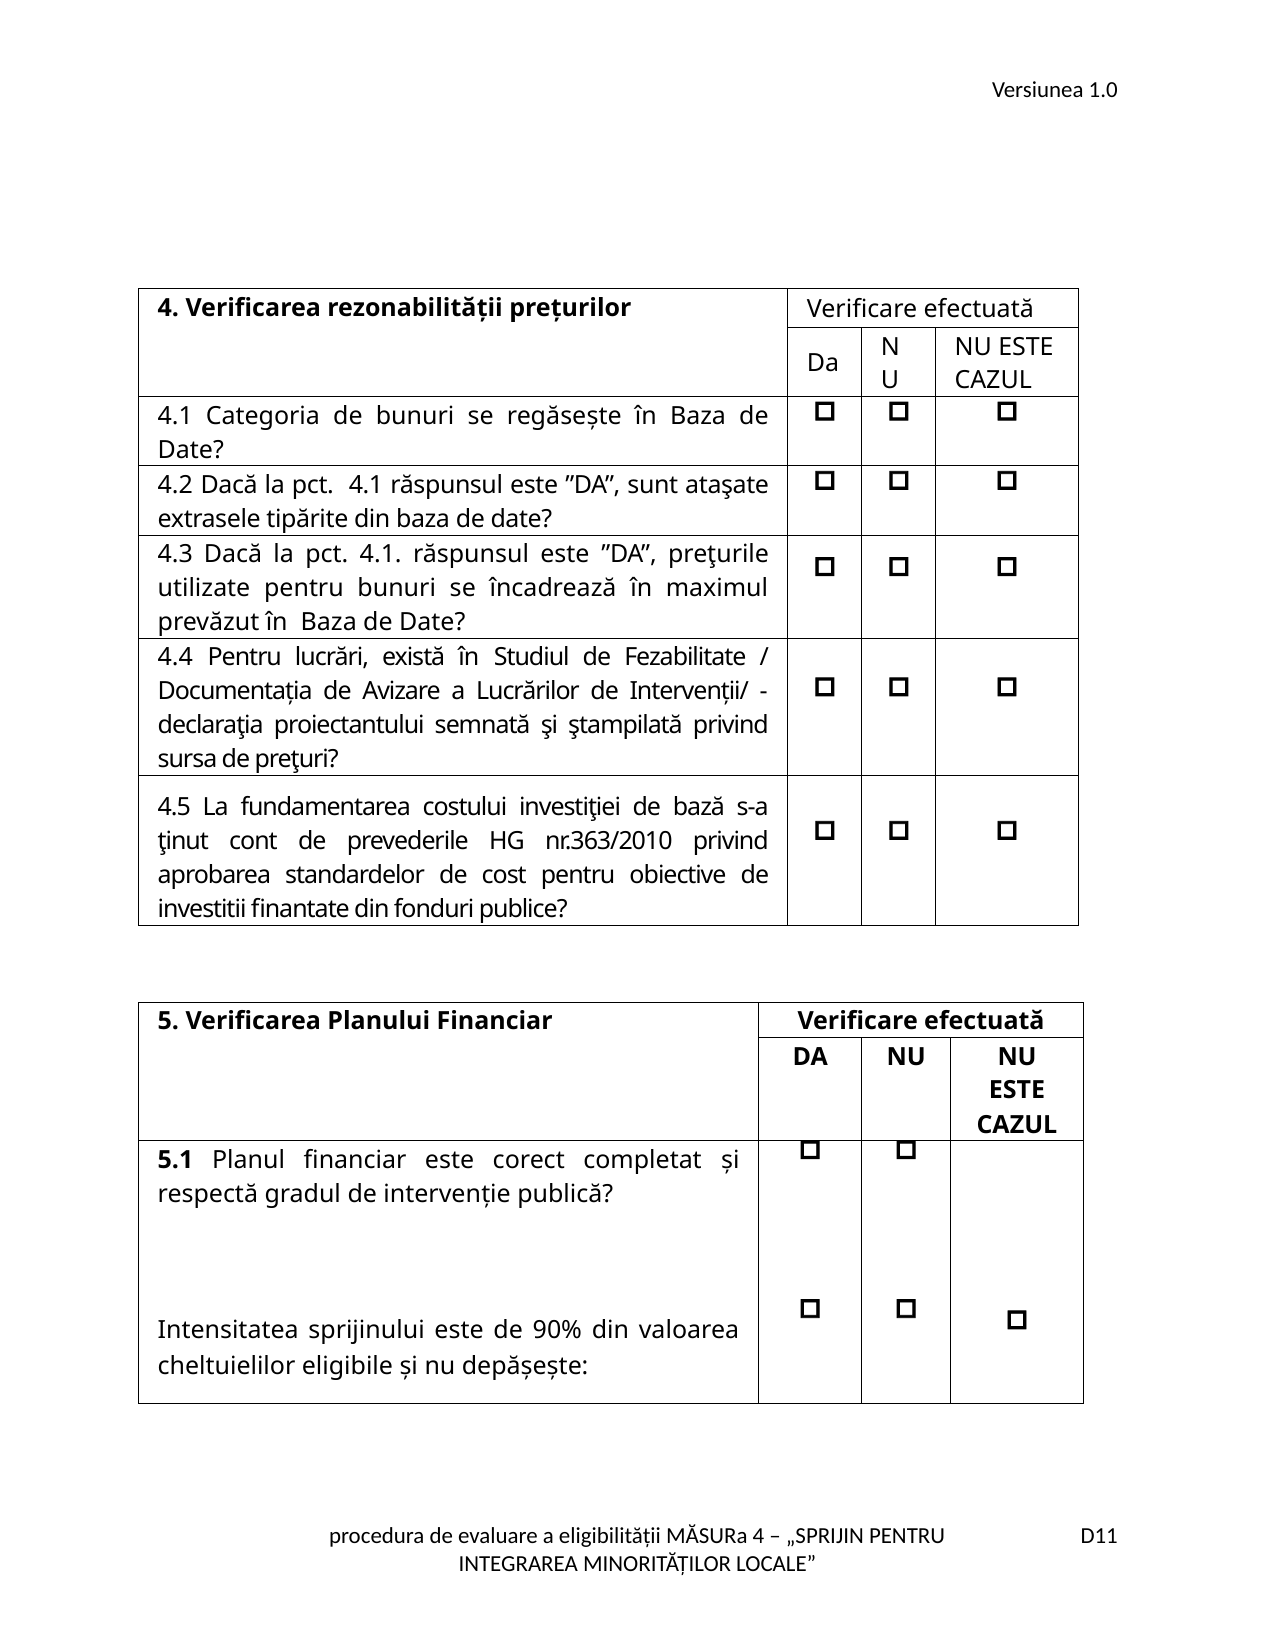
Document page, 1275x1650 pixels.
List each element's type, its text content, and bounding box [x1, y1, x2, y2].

table_cell NU [862, 1038, 950, 1140]
table_cell [936, 639, 1078, 775]
table_cell [862, 536, 935, 638]
table_cell 4.5 La fundamentarea costului investiţiei de bază s-a ţinut cont de prevederile HG nr.363/2010 privind aprobarea standardelor de cost pentru obiective de investitii finantate din fonduri publice? [139, 776, 787, 925]
table_cell Da [788, 328, 861, 396]
table_cell 4.3 Dacă la pct. 4.1. răspunsul este ”DA”, preţurile utilizate pentru bunuri se încadrează în maximul prevăzut în Baza de Date? [139, 536, 787, 638]
table_header Verificare efectuată [759, 1003, 1083, 1037]
table_header Verificare efectuată [788, 289, 1078, 327]
table_header 4. Verificarea rezonabilităţii preţurilor [139, 289, 787, 396]
table_cell [936, 536, 1078, 638]
table_cell NU [862, 328, 935, 396]
table_cell [936, 466, 1078, 534]
table_cell [862, 1141, 950, 1402]
table_cell [788, 397, 861, 465]
table_cell NU ESTE CAZUL [936, 328, 1078, 396]
table_cell 4.4 Pentru lucrări, există în Studiul de Fezabilitate / Documentația de Avizare a Lucrărilor de Intervenții/ - declaraţia proiectantului semnată şi ştampilată privind sursa de preţuri? [139, 639, 787, 775]
table_cell [788, 466, 861, 534]
table_header 5. Verificarea Planului Financiar [139, 1003, 758, 1140]
table_cell NU ESTE CAZUL [951, 1038, 1083, 1140]
table_cell 4.1 Categoria de bunuri se regăseşte în Baza de Date? [139, 397, 787, 465]
table_cell [788, 639, 861, 775]
table_cell [936, 776, 1078, 925]
table_cell [759, 1141, 861, 1402]
table_cell [862, 397, 935, 465]
table_cell [862, 776, 935, 925]
table_cell [862, 639, 935, 775]
table_cell [788, 776, 861, 925]
table_cell DA [759, 1038, 861, 1140]
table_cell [139, 1141, 758, 1402]
table_cell 4.2 Dacă la pct. 4.1 răspunsul este ”DA”, sunt ataşate extrasele tipărite din baza de date? [139, 466, 787, 534]
table_cell [951, 1141, 1083, 1402]
table_cell [936, 397, 1078, 465]
table_cell [788, 536, 861, 638]
table_cell [862, 466, 935, 534]
